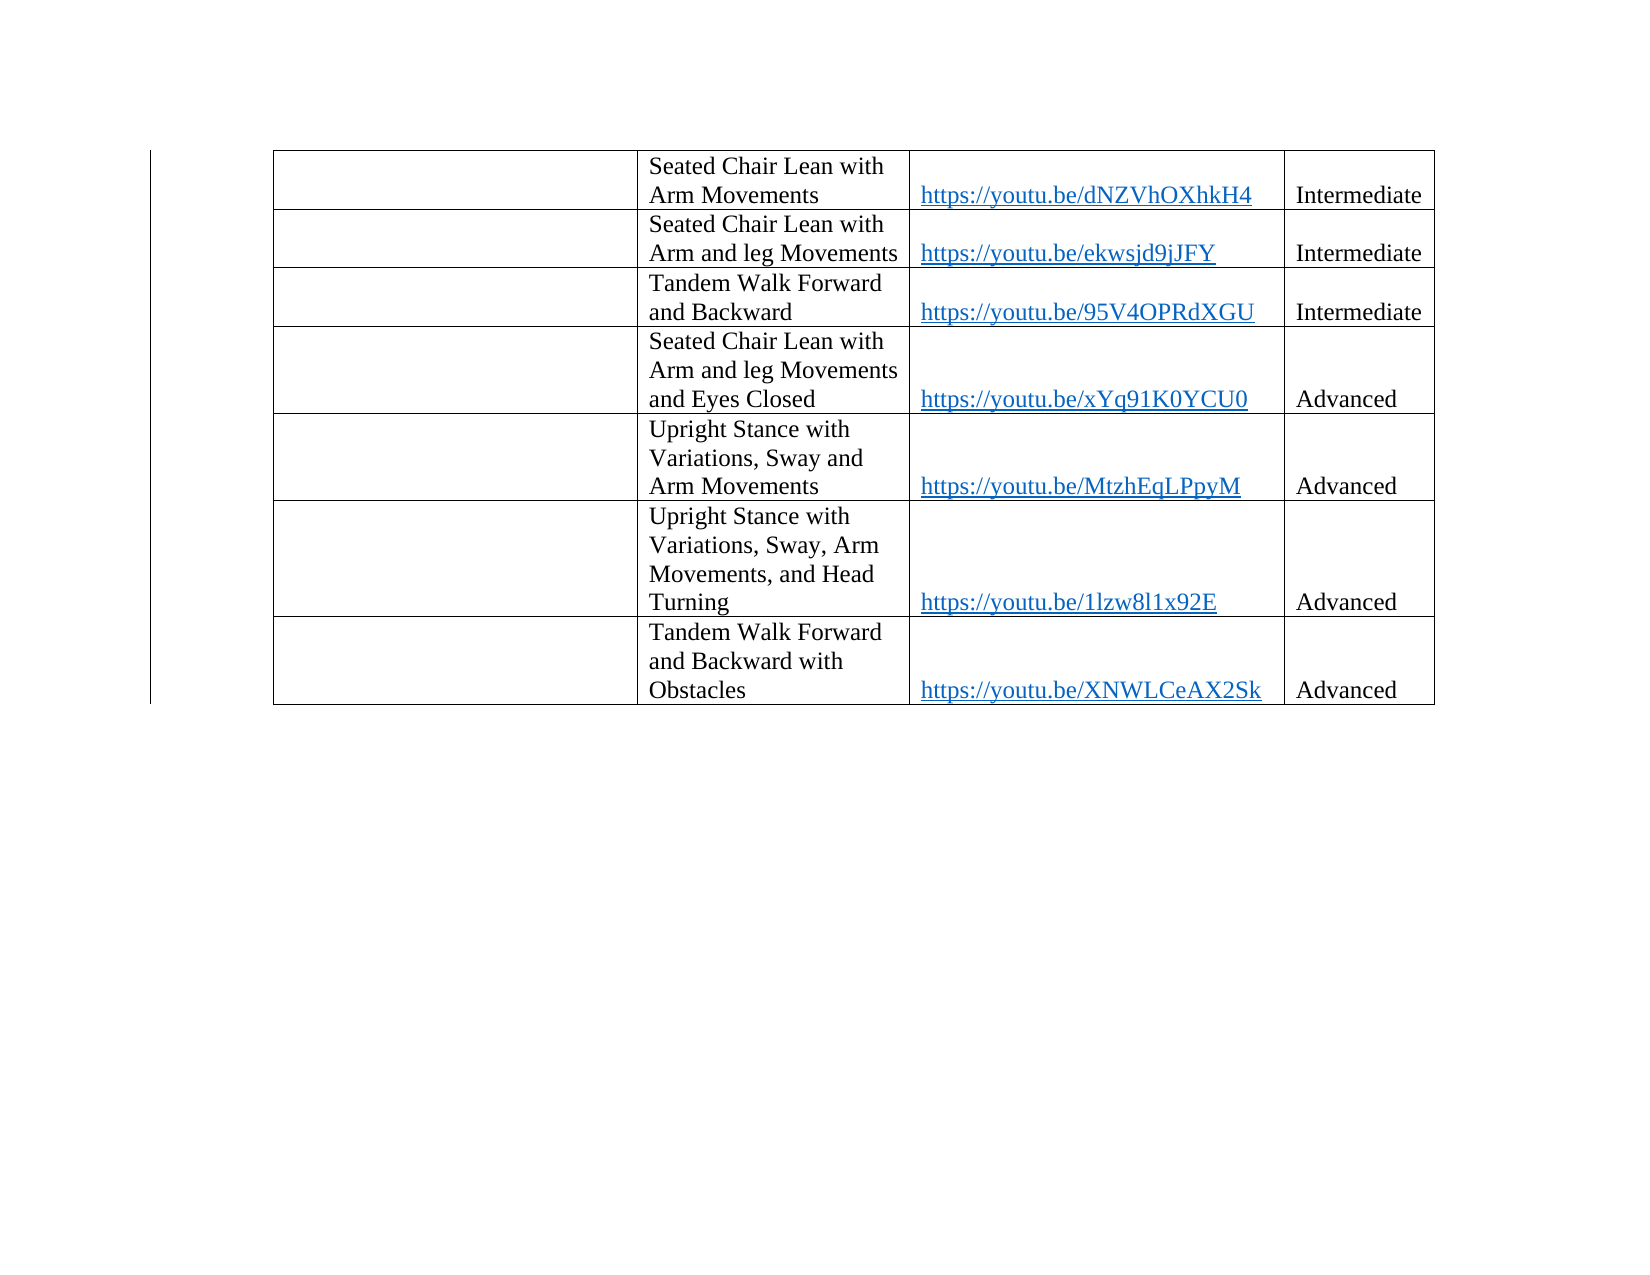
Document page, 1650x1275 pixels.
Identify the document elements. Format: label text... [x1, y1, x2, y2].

table_cell Intermediate [1285, 268, 1434, 326]
table_cell https://youtu.be/XNWLCeAX2Sk [910, 617, 1284, 703]
table_cell Tandem Walk Forward and Backward with Obstacles [638, 617, 909, 703]
table_cell Intermediate [1285, 151, 1434, 208]
table_cell https://youtu.be/ekwsjd9jJFY [910, 210, 1284, 267]
table_cell Upright Stance with Variations, Sway and Arm Movements [638, 414, 909, 500]
table_cell https://youtu.be/MtzhEqLPpyM [910, 414, 1284, 500]
table_cell https://youtu.be/dNZVhOXhkH4 [910, 151, 1284, 208]
table_cell https://youtu.be/95V4OPRdXGU [910, 268, 1284, 326]
table_cell https://youtu.be/xYq91K0YCU0 [910, 327, 1284, 413]
table_cell Intermediate [1285, 210, 1434, 267]
table_cell Tandem Walk Forward and Backward [638, 268, 909, 326]
table_cell Seated Chair Lean with Arm and leg Movements and Eyes Closed [638, 327, 909, 413]
table_cell Seated Chair Lean with Arm and leg Movements [638, 210, 909, 267]
table_cell [274, 501, 637, 616]
table_cell [274, 210, 637, 267]
table_cell [274, 617, 637, 703]
table_cell [274, 151, 637, 208]
table_cell [274, 327, 637, 413]
table_cell [274, 414, 637, 500]
table_cell Advanced [1285, 617, 1434, 703]
table_cell Advanced [1285, 327, 1434, 413]
table_cell Upright Stance with Variations, Sway, Arm Movements, and Head Turning [638, 501, 909, 616]
table_cell Advanced [1285, 414, 1434, 500]
table_cell Seated Chair Lean with Arm Movements [638, 151, 909, 208]
table_cell Advanced [1285, 501, 1434, 616]
table_cell [274, 268, 637, 326]
table_cell https://youtu.be/1lzw8l1x92E [910, 501, 1284, 616]
